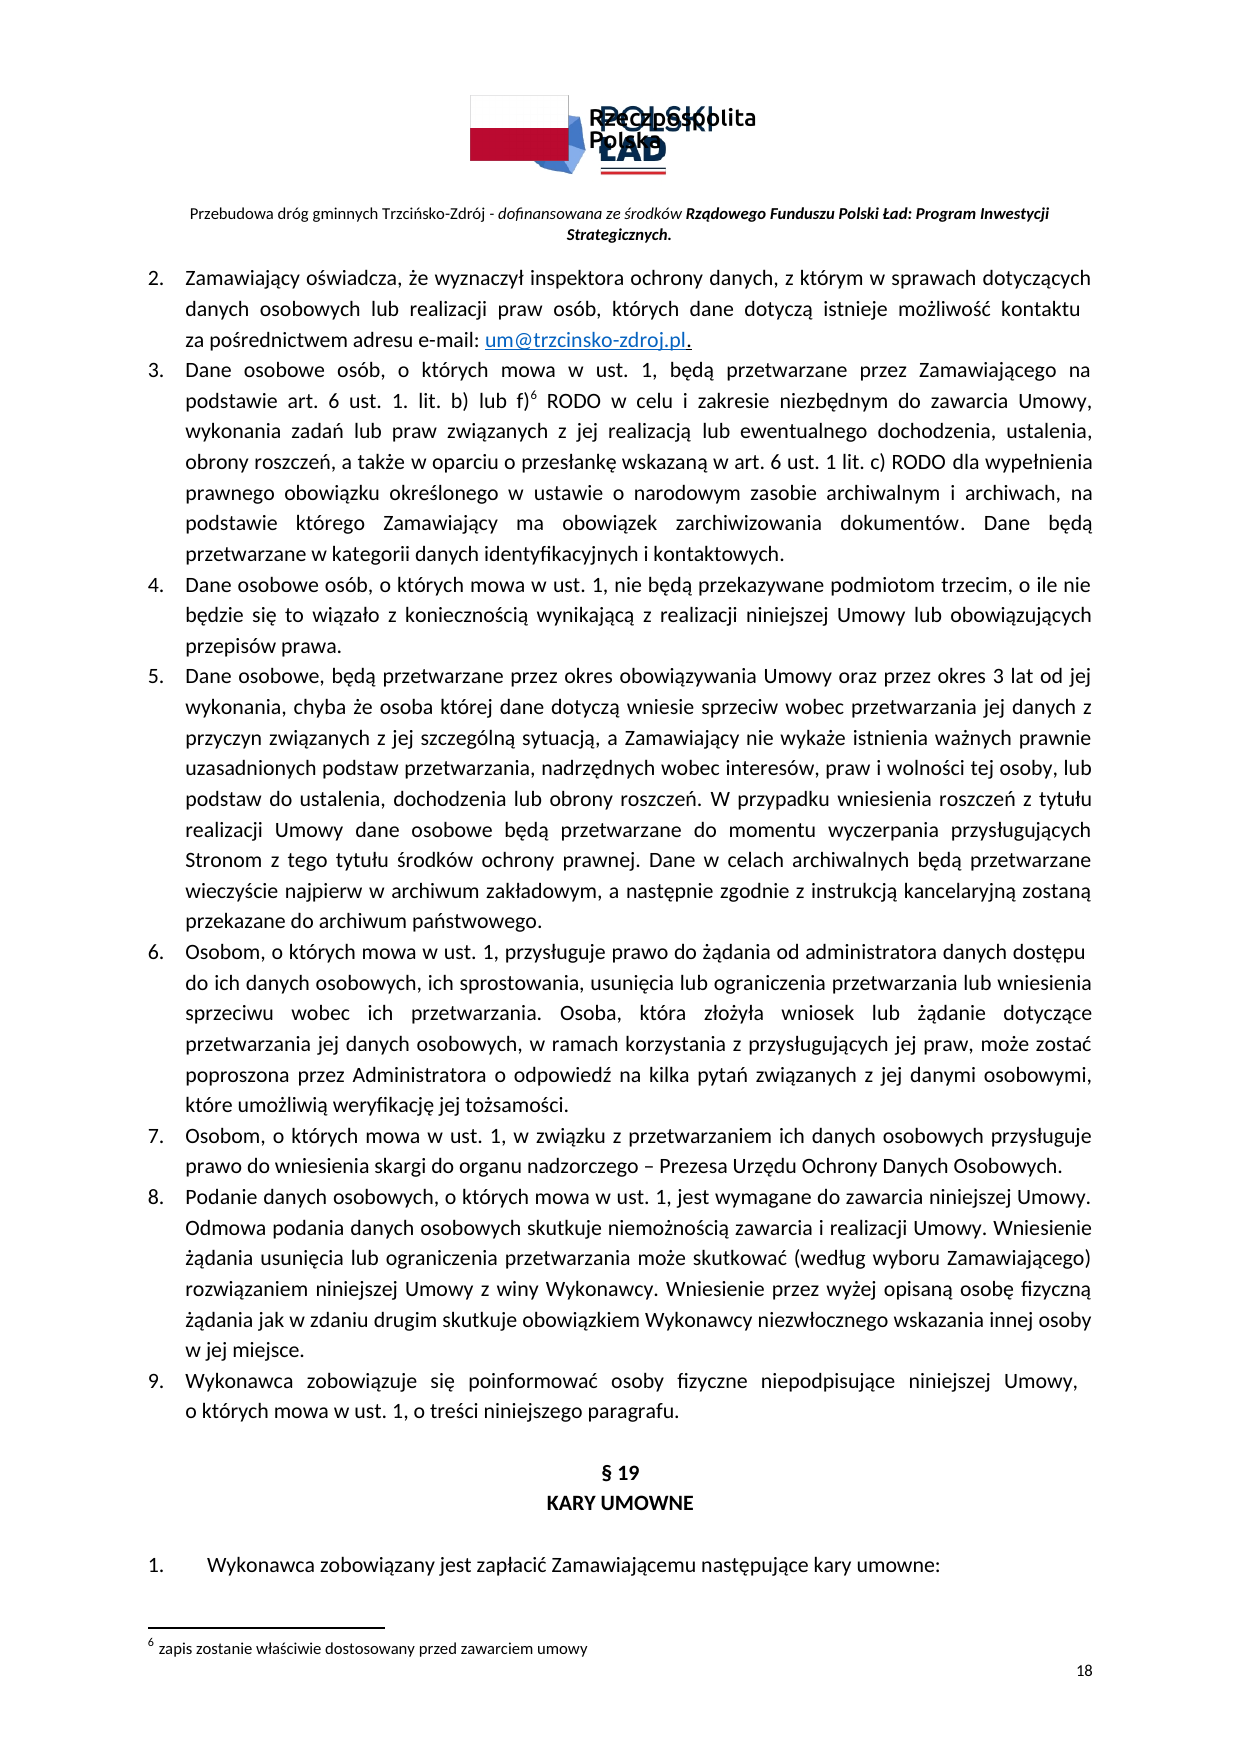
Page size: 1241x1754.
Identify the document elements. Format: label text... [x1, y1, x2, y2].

list Dane osobowe osób, o których mowa w ust. 1, będą przetwarzane przez Zamawiającego na podstawie art. 6 ust. 1. lit. b) lub f) RODO w celu i zakresie niezbędnym do zawarcia Umowy, wykonania zadań lub praw związanych z jej realizacją lub ewentualnego dochodzenia, ustalenia, obrony roszczeń, a także w oparciu o przesłankę wskazaną w art. 6 ust. 1 lit. c) RODO dla wypełnienia prawnego obowiązku określonego w ustawie o narodowym zasobie archiwalnym i archiwach, na podstawie którego Zamawiający ma obowiązek zarchiwizowania dokumentów. Dane będą przetwarzane w kategorii danych identyfikacyjnych i kontaktowych. [148, 356, 1093, 567]
text KARY UMOWNE [148, 1489, 1093, 1516]
text § 19 [148, 1459, 1093, 1486]
list Dane osobowe, będą przetwarzane przez okres obowiązywania Umowy oraz przez okres 3 lat od jej wykonania, chyba że osoba której dane dotyczą wniesie sprzeciw wobec przetwarzania jej danych z przyczyn związanych z jej szczególną sytuacją, a Zamawiający nie wykaże istnienia ważnych prawnie uzasadnionych podstaw przetwarzania, nadrzędnych wobec interesów, praw i wolności tej osoby, lub podstaw do ustalenia, dochodzenia lub obrony roszczeń. W przypadku wniesienia roszczeń z tytułu realizacji Umowy dane osobowe będą przetwarzane do momentu wyczerpania przysługujących Stronom z tego tytułu środków ochrony prawnej. Dane w celach archiwalnych będą przetwarzane wieczyście najpierw w archiwum zakładowym, a następnie zgodnie z instrukcją kancelaryjną zostaną przekazane do archiwum państwowego. [148, 663, 1093, 934]
list Wykonawca zobowiązuje się poinformować osoby fizyczne niepodpisujące niniejszej Umowy, o których mowa w ust. 1, o treści niniejszego paragrafu. [148, 1367, 1093, 1424]
list Podanie danych osobowych, o których mowa w ust. 1, jest wymagane do zawarcia niniejszej Umowy. Odmowa podania danych osobowych skutkuje niemożnością zawarcia i realizacji Umowy. Wniesienie żądania usunięcia lub ograniczenia przetwarzania może skutkować (według wyboru Zamawiającego) rozwiązaniem niniejszej Umowy z winy Wykonawcy. Wniesienie przez wyżej opisaną osobę fizyczną żądania jak w zdaniu drugim skutkuje obowiązkiem Wykonawcy niezwłocznego wskazania innej osoby w jej miejsce. [148, 1183, 1093, 1363]
list Osobom, o których mowa w ust. 1, w związku z przetwarzaniem ich danych osobowych przysługuje prawo do wniesienia skargi do organu nadzorczego – Prezesa Urzędu Ochrony Danych Osobowych. [148, 1122, 1093, 1179]
list Wykonawca zobowiązany jest zapłacić Zamawiającemu następujące kary umowne: [148, 1551, 1093, 1577]
list Dane osobowe osób, o których mowa w ust. 1, nie będą przekazywane podmiotom trzecim, o ile nie będzie się to wiązało z koniecznością wynikającą z realizacji niniejszej Umowy lub obowiązujących przepisów prawa. [148, 571, 1093, 659]
list Zamawiający oświadcza, że wyznaczył inspektora ochrony danych, z którym w sprawach dotyczących danych osobowych lub realizacji praw osób, których dane dotyczą istnieje możliwość kontaktu za pośrednictwem adresu e-mail: um@trzcinsko-zdroj.pl. [148, 264, 1093, 352]
list Osobom, o których mowa w ust. 1, przysługuje prawo do żądania od administratora danych dostępu do ich danych osobowych, ich sprostowania, usunięcia lub ograniczenia przetwarzania lub wniesienia sprzeciwu wobec ich przetwarzania. Osoba, która złożyła wniosek lub żądanie dotyczące przetwarzania jej danych osobowych, w ramach korzystania z przysługujących jej praw, może zostać poproszona przez Administratora o odpowiedź na kilka pytań związanych z jej danymi osobowymi, które umożliwią weryfikację jej tożsamości. [148, 938, 1093, 1118]
picture [463, 73, 761, 204]
